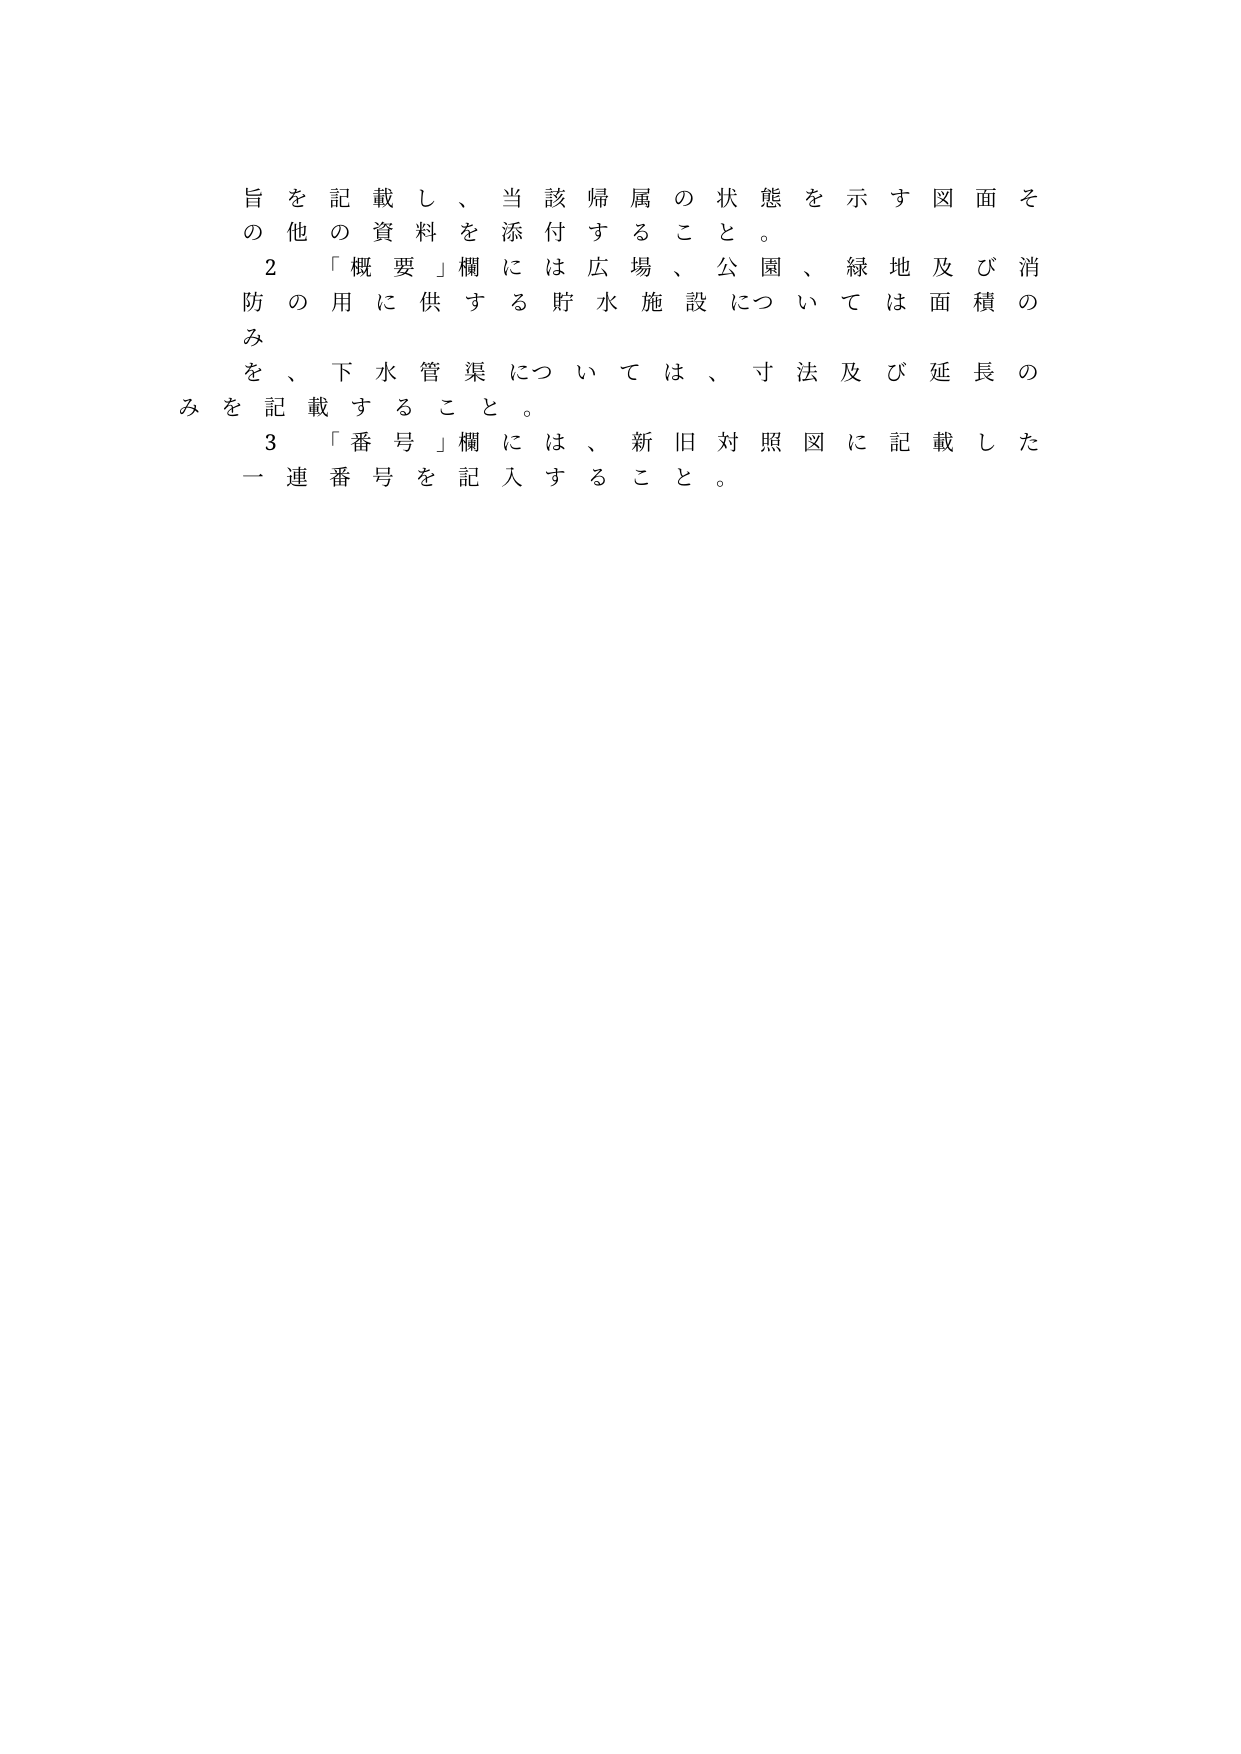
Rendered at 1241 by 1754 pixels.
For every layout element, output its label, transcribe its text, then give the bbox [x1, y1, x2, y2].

text 2 ｢概要｣欄には広場、公園、緑地及び消防の用に供する貯水施設については面積のみ [178, 249, 1062, 353]
text 3 ｢番号｣欄には、新旧対照図に記載した一連番号を記入すること。 [178, 423, 1062, 493]
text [178, 179, 1062, 249]
text を、下水管渠については、寸法及び延長のみを記載すること。 [178, 353, 1062, 423]
